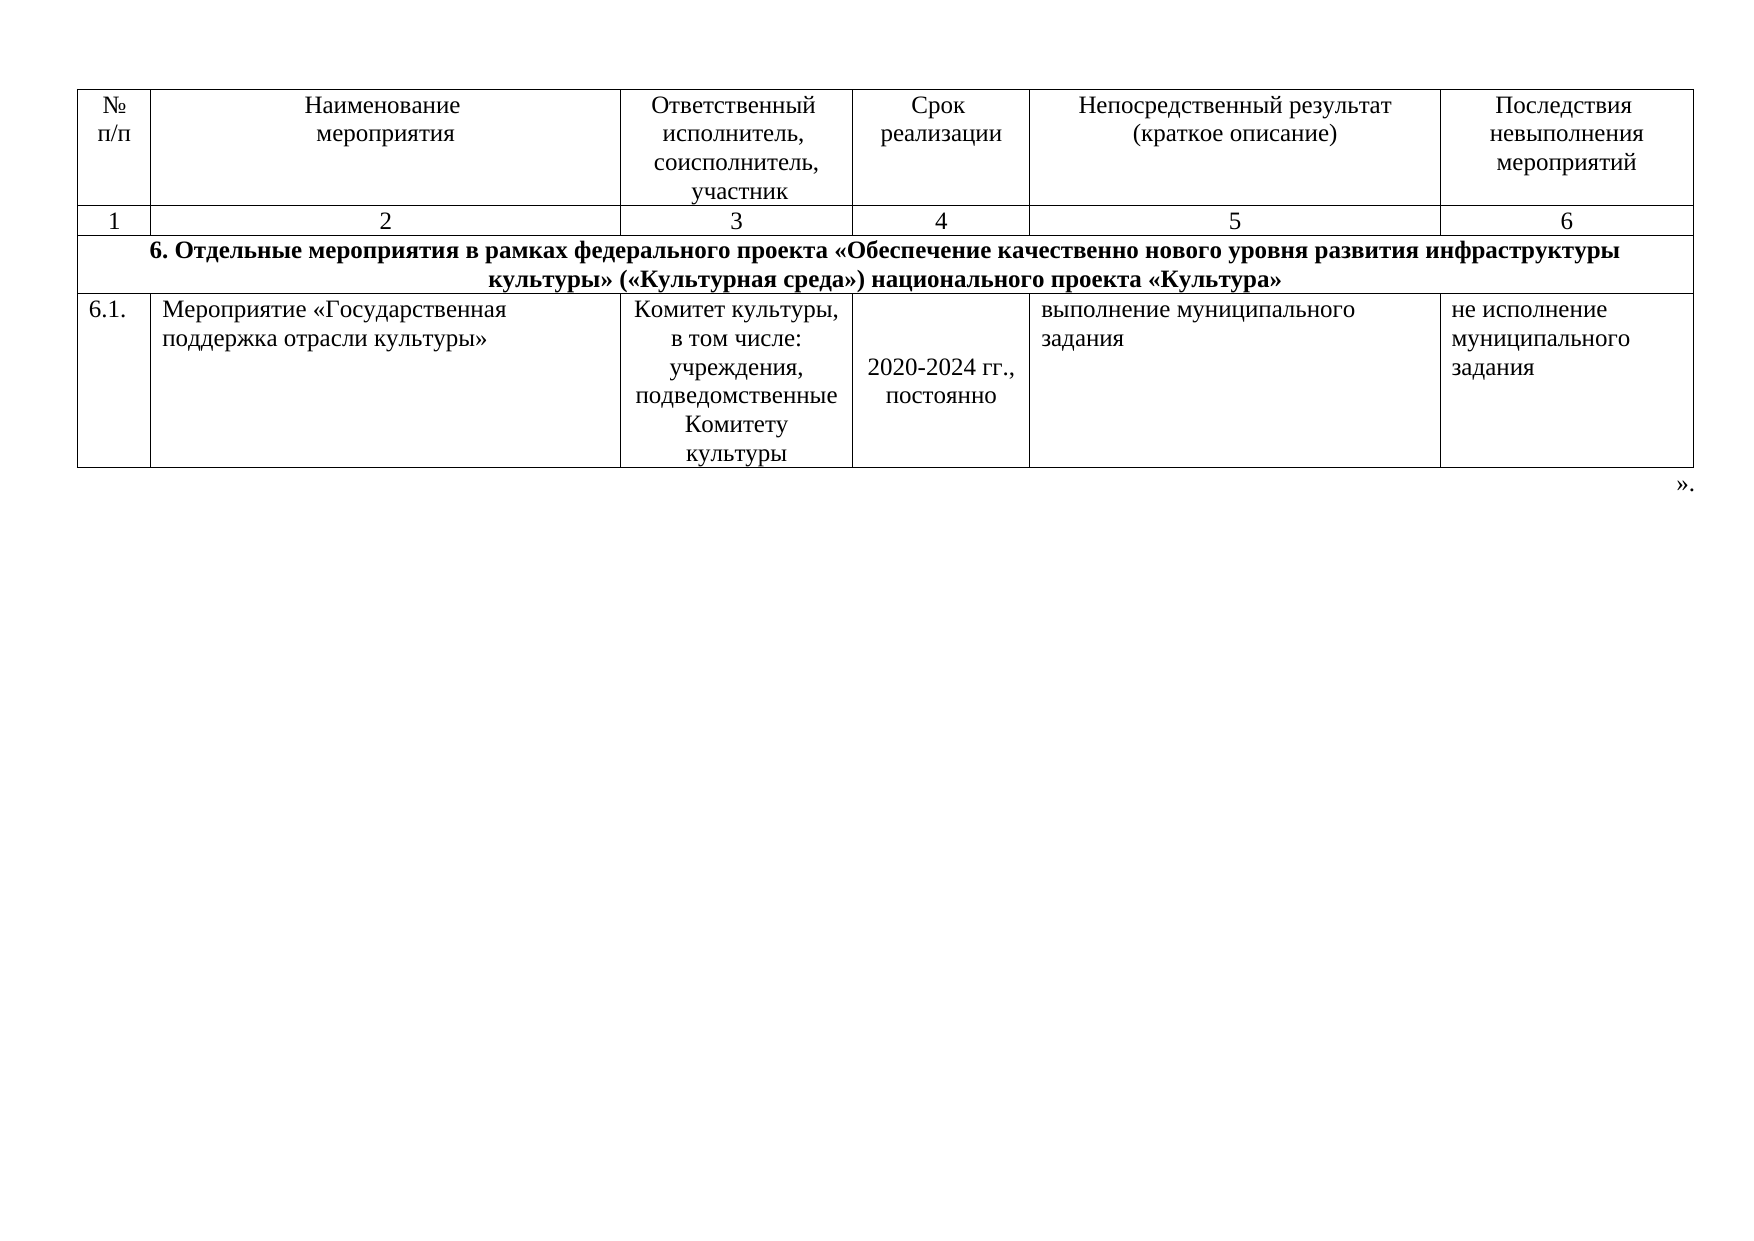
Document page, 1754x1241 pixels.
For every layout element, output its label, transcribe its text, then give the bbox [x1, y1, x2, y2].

table_cell 6.1. [78, 294, 150, 467]
table_cell 5 [1030, 206, 1440, 234]
table_cell 6 [1441, 206, 1693, 234]
table_cell Мероприятие «Государственная поддержка отрасли культуры» [151, 294, 620, 467]
table_header № п/п [78, 90, 150, 205]
table_header Последствия невыполнения мероприятий [1441, 90, 1693, 205]
table_cell не исполнение муниципального задания [1441, 294, 1693, 467]
table_cell выполнение муниципального задания [1030, 294, 1440, 467]
table_header Срок реализации [853, 90, 1029, 205]
table_cell 3 [621, 206, 852, 234]
text ». [89, 468, 1695, 496]
table_header Наименование мероприятия [151, 90, 620, 205]
table_cell 6. Отдельные мероприятия в рамках федерального проекта «Обеспечение качественно нового уровня развития инфраструктуры культуры» («Культурная среда») национального проекта «Культура» [78, 236, 1693, 293]
table_cell 1 [78, 206, 150, 234]
table_header Непосредственный результат (краткое описание) [1030, 90, 1440, 205]
table_header Ответственный исполнитель, соисполнитель, участник [621, 90, 852, 205]
table_cell 2 [151, 206, 620, 234]
table_cell 4 [853, 206, 1029, 234]
table_cell 2020-2024 гг., постоянно [853, 294, 1029, 467]
table_cell Комитет культуры, в том числе: учреждения, подведомственные Комитету культуры [621, 294, 852, 467]
